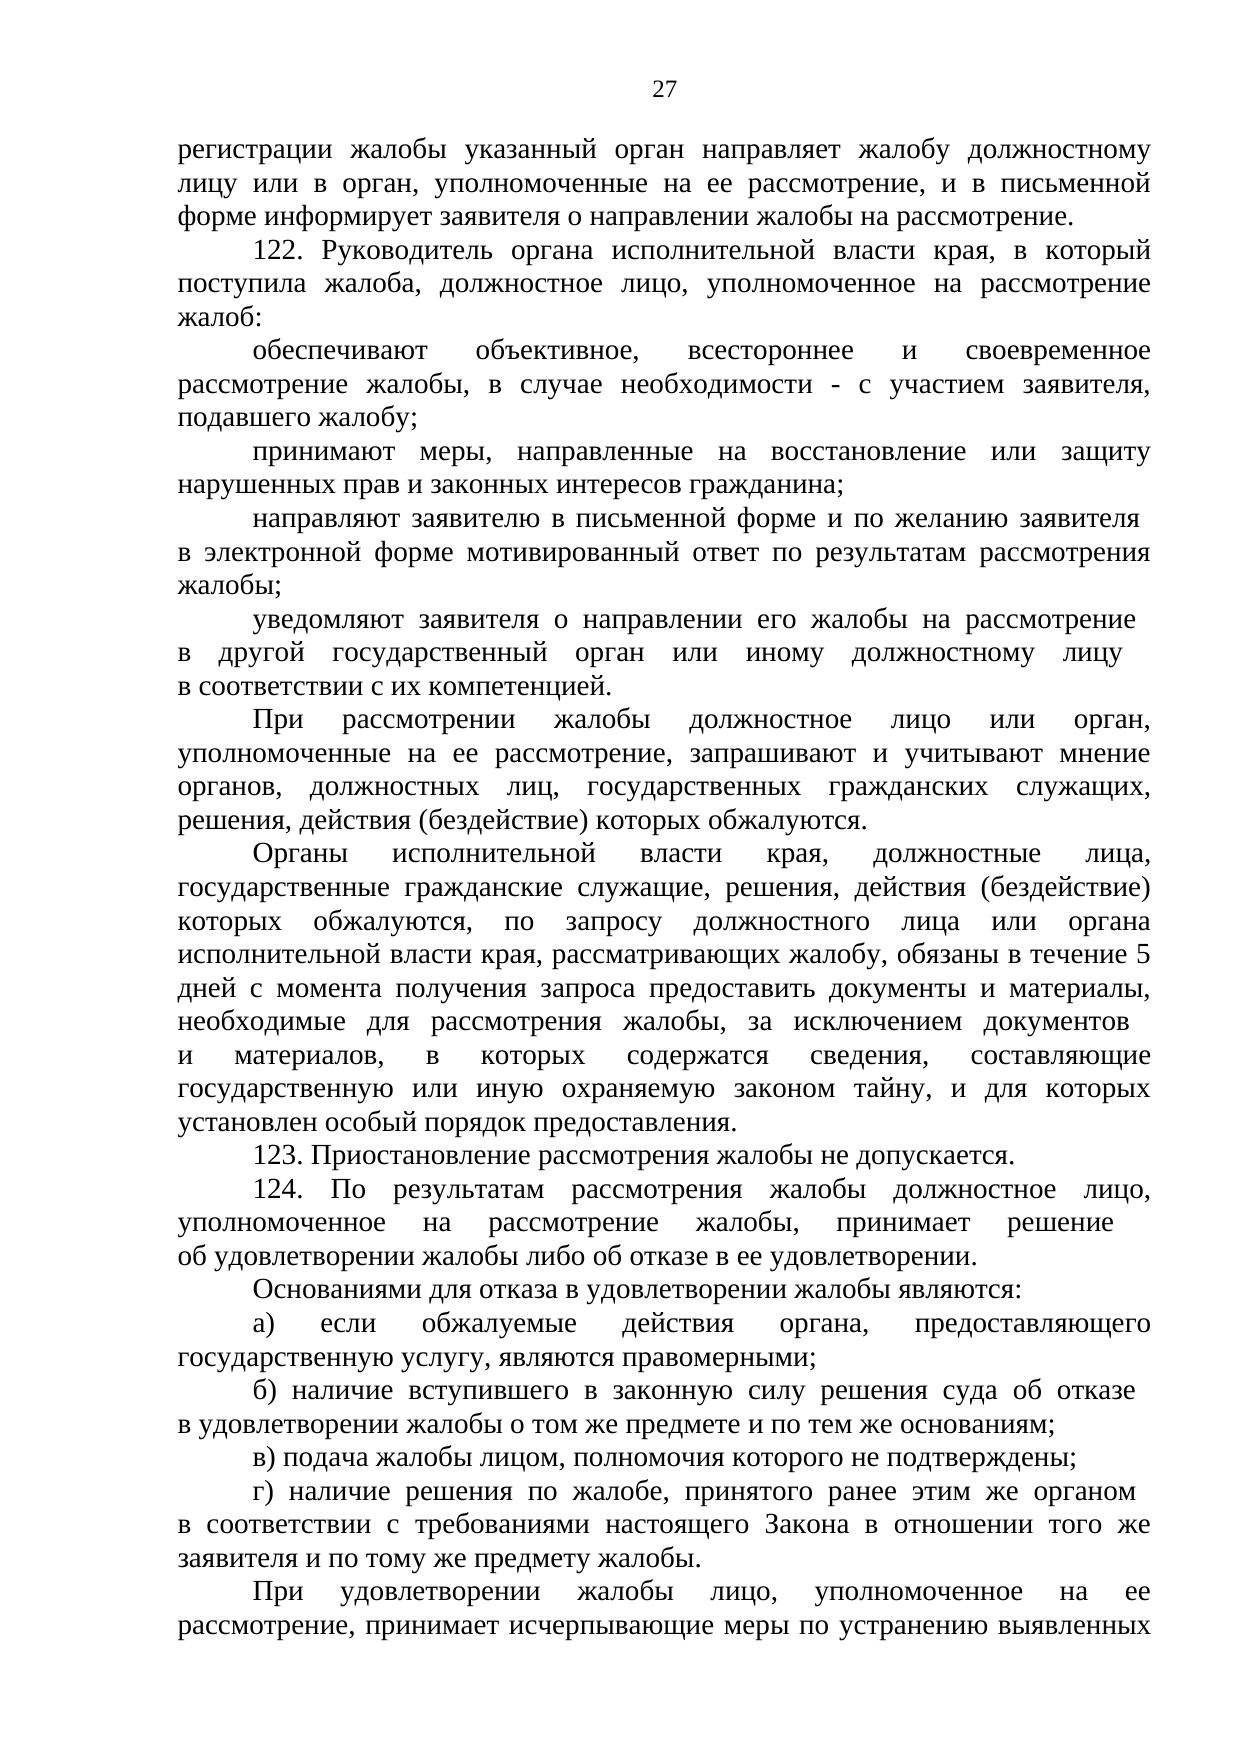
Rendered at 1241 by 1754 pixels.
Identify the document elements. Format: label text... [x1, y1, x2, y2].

text При рассмотрении жалобы должностное лицо или орган, уполномоченные на ее рассмотрение, запрашивают и учитывают мнение органов, должностных лиц, государственных гражданских служащих, решения, действия (бездействие) которых обжалуются. [177, 701, 1152, 836]
text уведомляют заявителя о направлении его жалобы на рассмотрение в другой государственный орган или иному должностному лицу в соответствии с их компетенцией. [177, 601, 1152, 701]
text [177, 131, 1152, 232]
text 122. Руководитель органа исполнительной власти края, в который поступила жалоба, должностное лицо, уполномоченное на рассмотрение жалоб: [177, 232, 1152, 332]
text Основаниями для отказа в удовлетворении жалобы являются: [177, 1272, 1152, 1305]
text 124. По результатам рассмотрения жалобы должностное лицо, уполномоченное на рассмотрение жалобы, принимает решение об удовлетворении жалобы либо об отказе в ее удовлетворении. [177, 1171, 1152, 1272]
text 123. Приостановление рассмотрения жалобы не допускается. [177, 1137, 1152, 1171]
text в) подача жалобы лицом, полномочия которого не подтверждены; [177, 1439, 1152, 1473]
text обеспечивают объективное, всестороннее и своевременное рассмотрение жалобы, в случае необходимости - с участием заявителя, подавшего жалобу; [177, 332, 1152, 433]
text Органы исполнительной власти края, должностные лица, государственные гражданские служащие, решения, действия (бездействие) которых обжалуются, по запросу должностного лица или органа исполнительной власти края, рассматривающих жалобу, обязаны в течение 5 дней с момента получения запроса предоставить документы и материалы, необходимые для рассмотрения жалобы, за исключением документов и материалов, в которых содержатся сведения, составляющие государственную или иную охраняемую законом тайну, и для которых установлен особый порядок предоставления. [177, 836, 1152, 1137]
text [177, 1573, 1152, 1641]
text г) наличие решения по жалобе, принятого ранее этим же органом в соответствии с требованиями настоящего Закона в отношении того же заявителя и по тому же предмету жалобы. [177, 1473, 1152, 1573]
text принимают меры, направленные на восстановление или защиту нарушенных прав и законных интересов гражданина; [177, 433, 1152, 500]
text б) наличие вступившего в законную силу решения суда об отказе в удовлетворении жалобы о том же предмете и по тем же основаниям; [177, 1372, 1152, 1439]
text а) если обжалуемые действия органа, предоставляющего государственную услугу, являются правомерными; [177, 1305, 1152, 1372]
text направляют заявителю в письменной форме и по желанию заявителя в электронной форме мотивированный ответ по результатам рассмотрения жалобы; [177, 500, 1152, 601]
